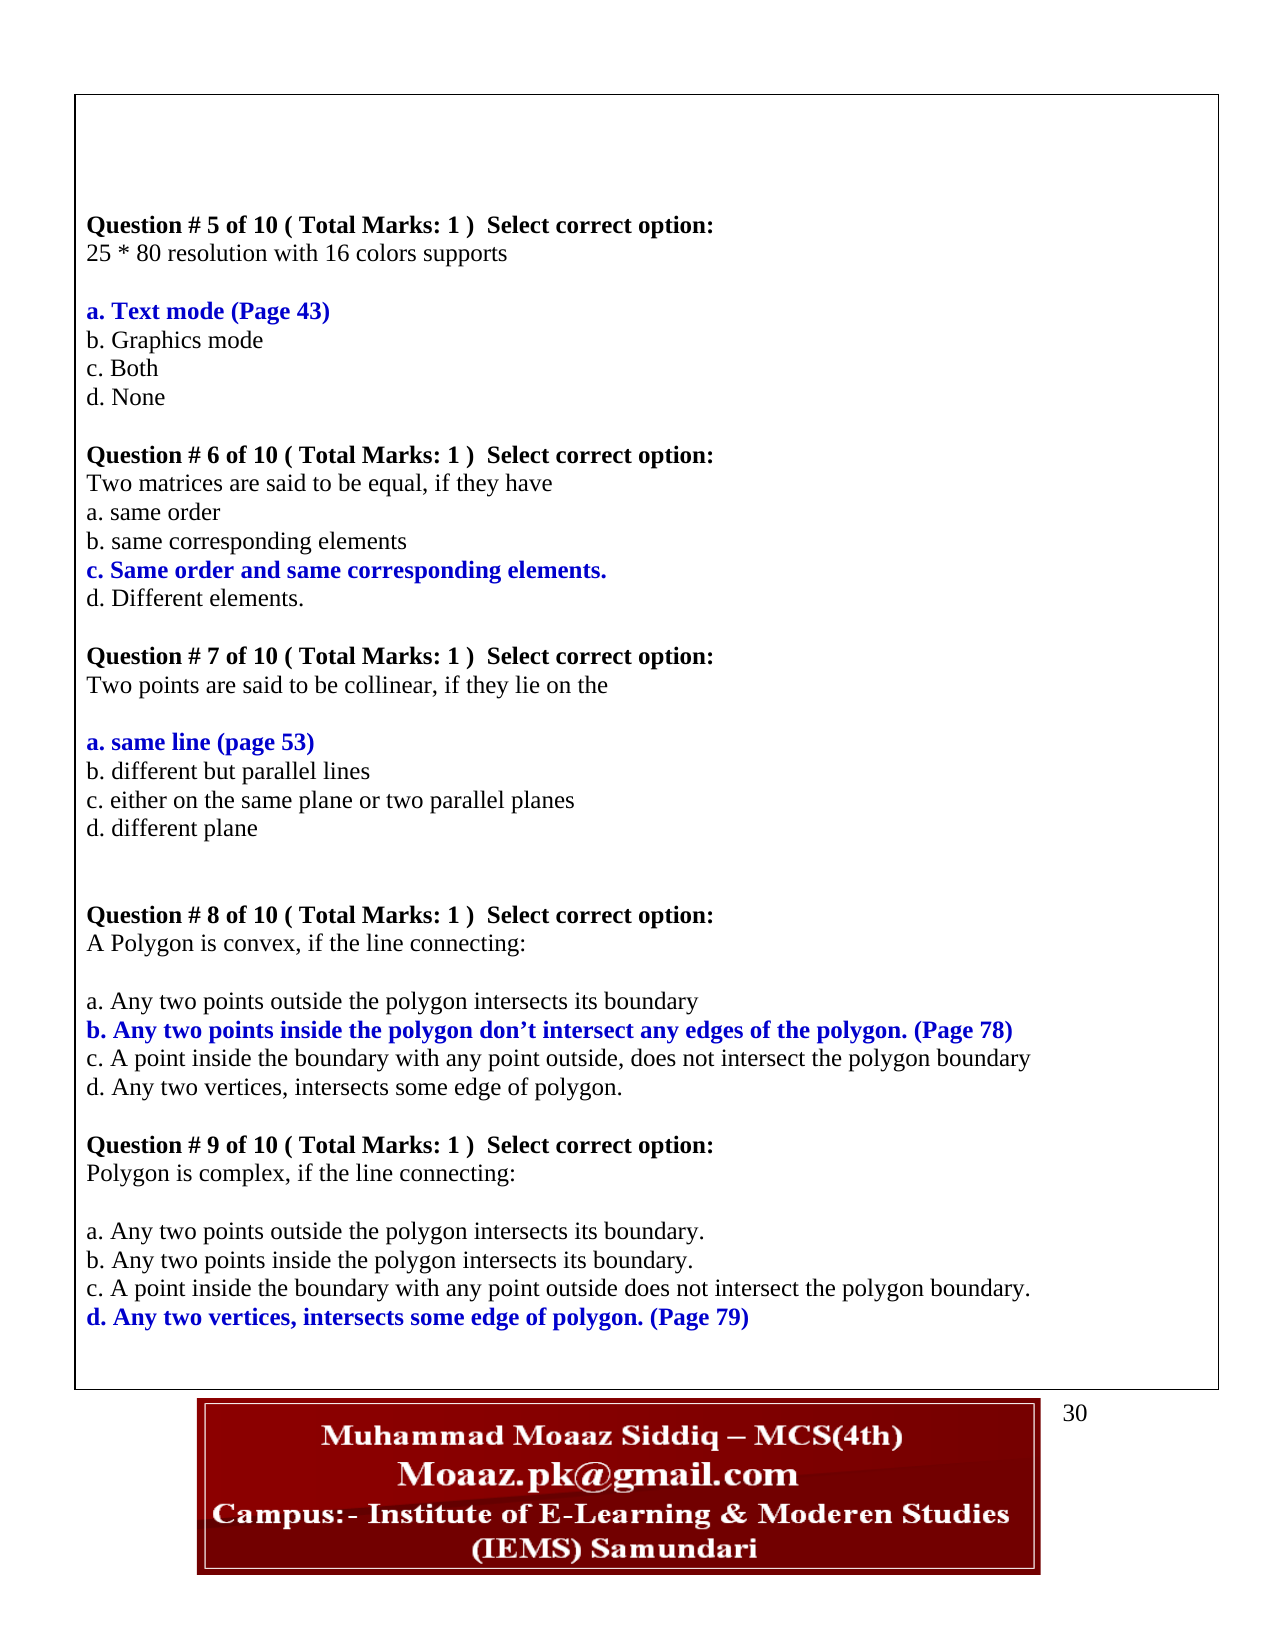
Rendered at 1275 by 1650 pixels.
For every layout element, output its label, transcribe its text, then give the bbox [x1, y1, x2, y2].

picture [196, 1398, 1041, 1575]
